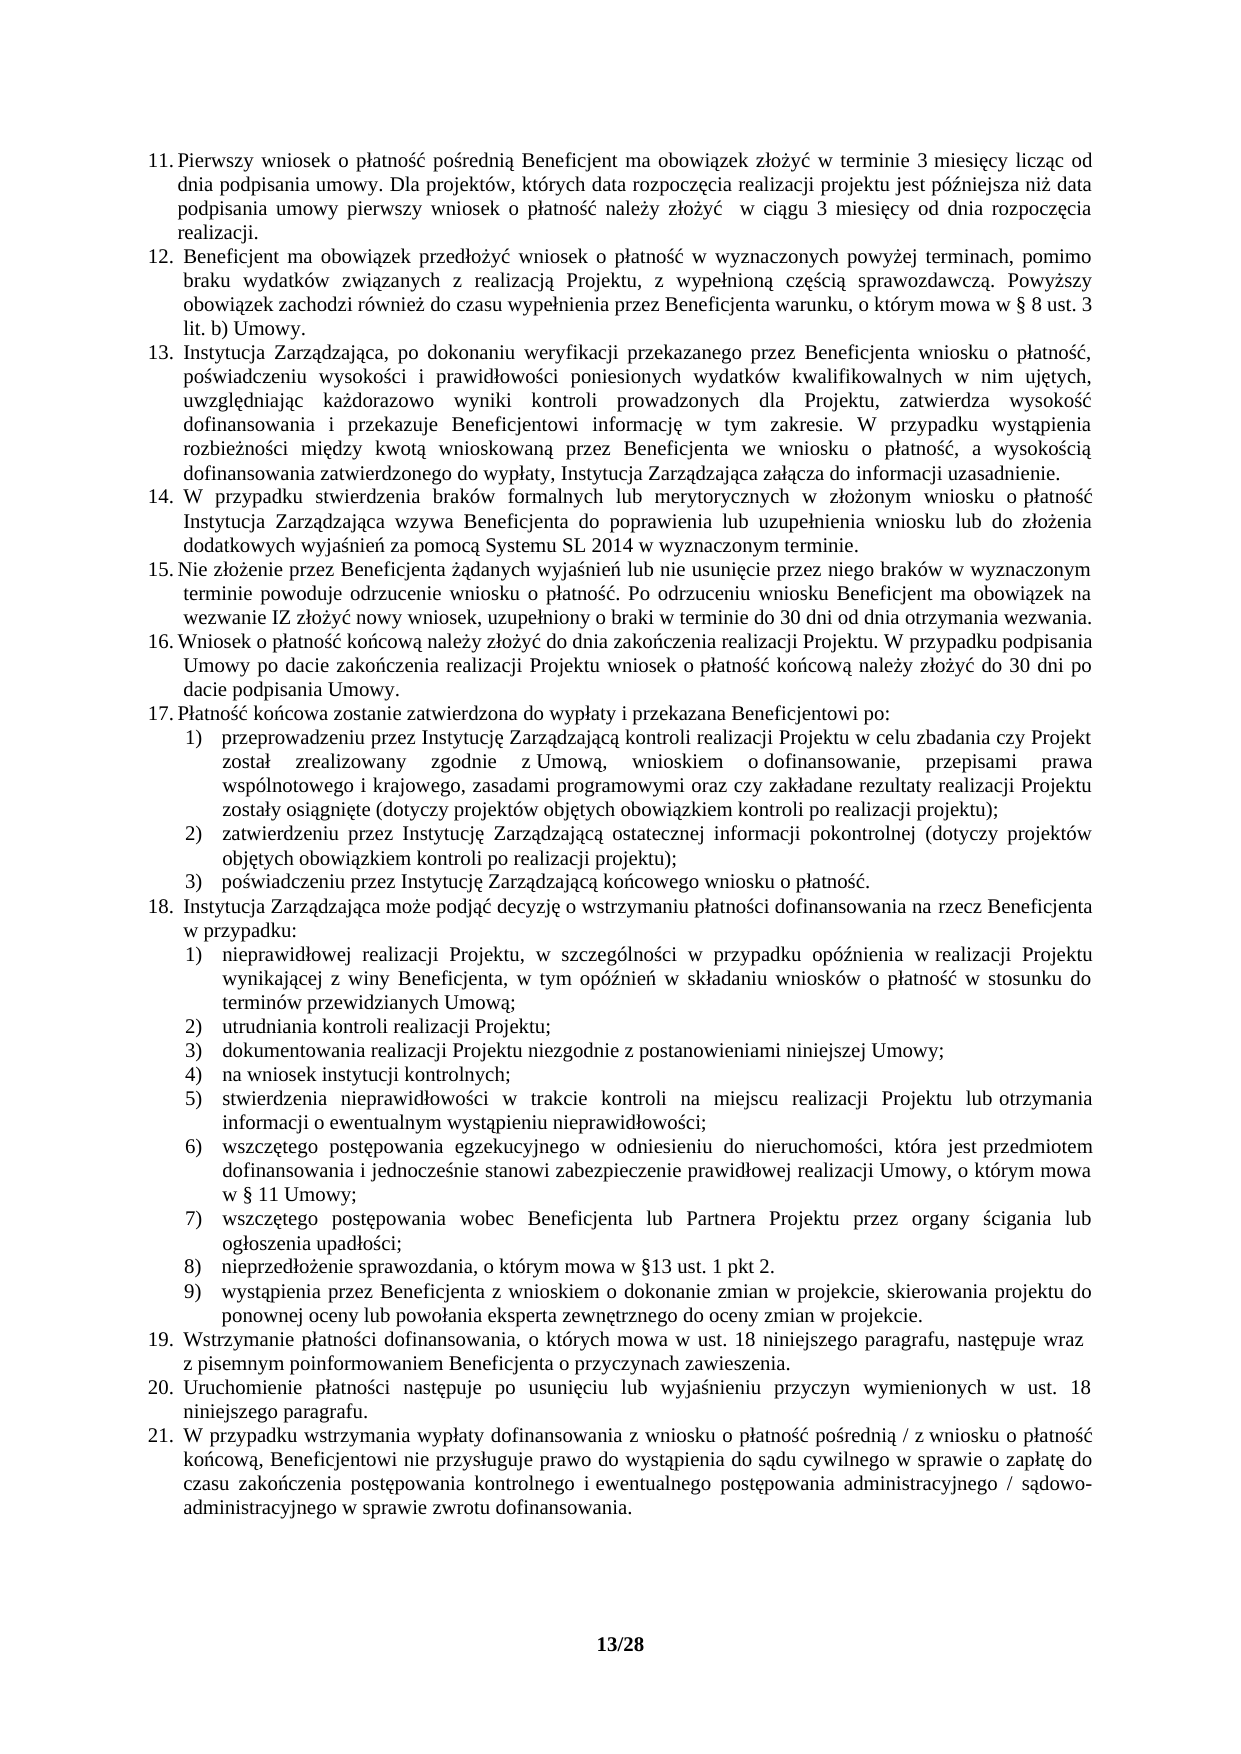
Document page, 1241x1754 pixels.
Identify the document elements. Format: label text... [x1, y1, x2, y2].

list nieprawidłowej realizacji Projektu, w szczególności w przypadku opóźnienia w realizacji Projektu wynikającej z winy Beneficjenta, w tym opóźnień w składaniu wniosków o płatność w stosunku do terminów przewidzianych Umową; [185, 942, 1093, 1014]
list poświadczeniu przez Instytucję Zarządzającą końcowego wniosku o płatność. [185, 869, 1093, 893]
list Nie złożenie przez Beneficjenta żądanych wyjaśnień lub nie usunięcie przez niego braków w wyznaczonym terminie powoduje odrzucenie wniosku o płatność. Po odrzuceniu wniosku Beneficjent ma obowiązek na wezwanie IZ złożyć nowy wniosek, uzupełniony o braki w terminie do 30 dni od dnia otrzymania wezwania. [148, 557, 1093, 629]
list Uruchomienie płatności następuje po usunięciu lub wyjaśnieniu przyczyn wymienionych w ust. 18 niniejszego paragrafu. [148, 1375, 1093, 1423]
list Płatność końcowa zostanie zatwierdzona do wypłaty i przekazana Beneficjentowi po: [148, 701, 1093, 725]
list wystąpienia przez Beneficjenta z wnioskiem o dokonanie zmian w projekcie, skierowania projektu do ponownej oceny lub powołania eksperta zewnętrznego do oceny zmian w projekcie. [184, 1278, 1093, 1327]
list stwierdzenia nieprawidłowości w trakcie kontroli na miejscu realizacji Projektu lub otrzymania informacji o ewentualnym wystąpieniu nieprawidłowości; [185, 1086, 1093, 1134]
list na wniosek instytucji kontrolnych; [185, 1062, 1093, 1086]
list Wstrzymanie płatności dofinansowania, o których mowa w ust. 18 niniejszego paragrafu, następuje wraz z pisemnym poinformowaniem Beneficjenta o przyczynach zawieszenia. [148, 1327, 1093, 1375]
list Instytucja Zarządzająca może podjąć decyzję o wstrzymaniu płatności dofinansowania na rzecz Beneficjenta w przypadku: [148, 893, 1093, 942]
list Wniosek o płatność końcową należy złożyć do dnia zakończenia realizacji Projektu. W przypadku podpisania Umowy po dacie zakończenia realizacji Projektu wniosek o płatność końcową należy złożyć do 30 dni po dacie podpisania Umowy. [148, 629, 1093, 701]
list utrudniania kontroli realizacji Projektu; [185, 1014, 1093, 1038]
list W przypadku wstrzymania wypłaty dofinansowania z wniosku o płatność pośrednią / z wniosku o płatność końcową, Beneficjentowi nie przysługuje prawo do wystąpienia do sądu cywilnego w sprawie o zapłatę do czasu zakończenia postępowania kontrolnego i ewentualnego postępowania administracyjnego / sądowo-administracyjnego w sprawie zwrotu dofinansowania. [148, 1423, 1093, 1519]
list przeprowadzeniu przez Instytucję Zarządzającą kontroli realizacji Projektu w celu zbadania czy Projekt został zrealizowany zgodnie z Umową, wnioskiem o dofinansowanie, przepisami prawa wspólnotowego i krajowego, zasadami programowymi oraz czy zakładane rezultaty realizacji Projektu zostały osiągnięte (dotyczy projektów objętych obowiązkiem kontroli po realizacji projektu); [185, 725, 1093, 821]
list Pierwszy wniosek o płatność pośrednią Beneficjent ma obowiązek złożyć w terminie 3 miesięcy licząc od dnia podpisania umowy. Dla projektów, których data rozpoczęcia realizacji projektu jest późniejsza niż data podpisania umowy pierwszy wniosek o płatność należy złożyć w ciągu 3 miesięcy od dnia rozpoczęcia realizacji. [148, 148, 1093, 244]
list Beneficjent ma obowiązek przedłożyć wniosek o płatność w wyznaczonych powyżej terminach, pomimo braku wydatków związanych z realizacją Projektu, z wypełnioną częścią sprawozdawczą. Powyższy obowiązek zachodzi również do czasu wypełnienia przez Beneficjenta warunku, o którym mowa w § 8 ust. 3 lit. b) Umowy. [148, 244, 1093, 340]
list W przypadku stwierdzenia braków formalnych lub merytorycznych w złożonym wniosku o płatność Instytucja Zarządzająca wzywa Beneficjenta do poprawienia lub uzupełnienia wniosku lub do złożenia dodatkowych wyjaśnień za pomocą Systemu SL 2014 w wyznaczonym terminie. [148, 484, 1093, 557]
list zatwierdzeniu przez Instytucję Zarządzającą ostatecznej informacji pokontrolnej (dotyczy projektów objętych obowiązkiem kontroli po realizacji projektu); [185, 821, 1093, 869]
list dokumentowania realizacji Projektu niezgodnie z postanowieniami niniejszej Umowy; [185, 1038, 1093, 1062]
list wszczętego postępowania egzekucyjnego w odniesieniu do nieruchomości, która jest przedmiotem dofinansowania i jednocześnie stanowi zabezpieczenie prawidłowej realizacji Umowy, o którym mowa w § 11 Umowy; [185, 1134, 1093, 1206]
list nieprzedłożenie sprawozdania, o którym mowa w §13 ust. 1 pkt 2. [184, 1254, 1093, 1278]
list wszczętego postępowania wobec Beneficjenta lub Partnera Projektu przez organy ścigania lub ogłoszenia upadłości; [185, 1206, 1093, 1254]
list Instytucja Zarządzająca, po dokonaniu weryfikacji przekazanego przez Beneficjenta wniosku o płatność, poświadczeniu wysokości i prawidłowości poniesionych wydatków kwalifikowalnych w nim ujętych, uwzględniając każdorazowo wyniki kontroli prowadzonych dla Projektu, zatwierdza wysokość dofinansowania i przekazuje Beneficjentowi informację w tym zakresie. W przypadku wystąpienia rozbieżności między kwotą wnioskowaną przez Beneficjenta we wniosku o płatność, a wysokością dofinansowania zatwierdzonego do wypłaty, Instytucja Zarządzająca załącza do informacji uzasadnienie. [148, 340, 1093, 484]
